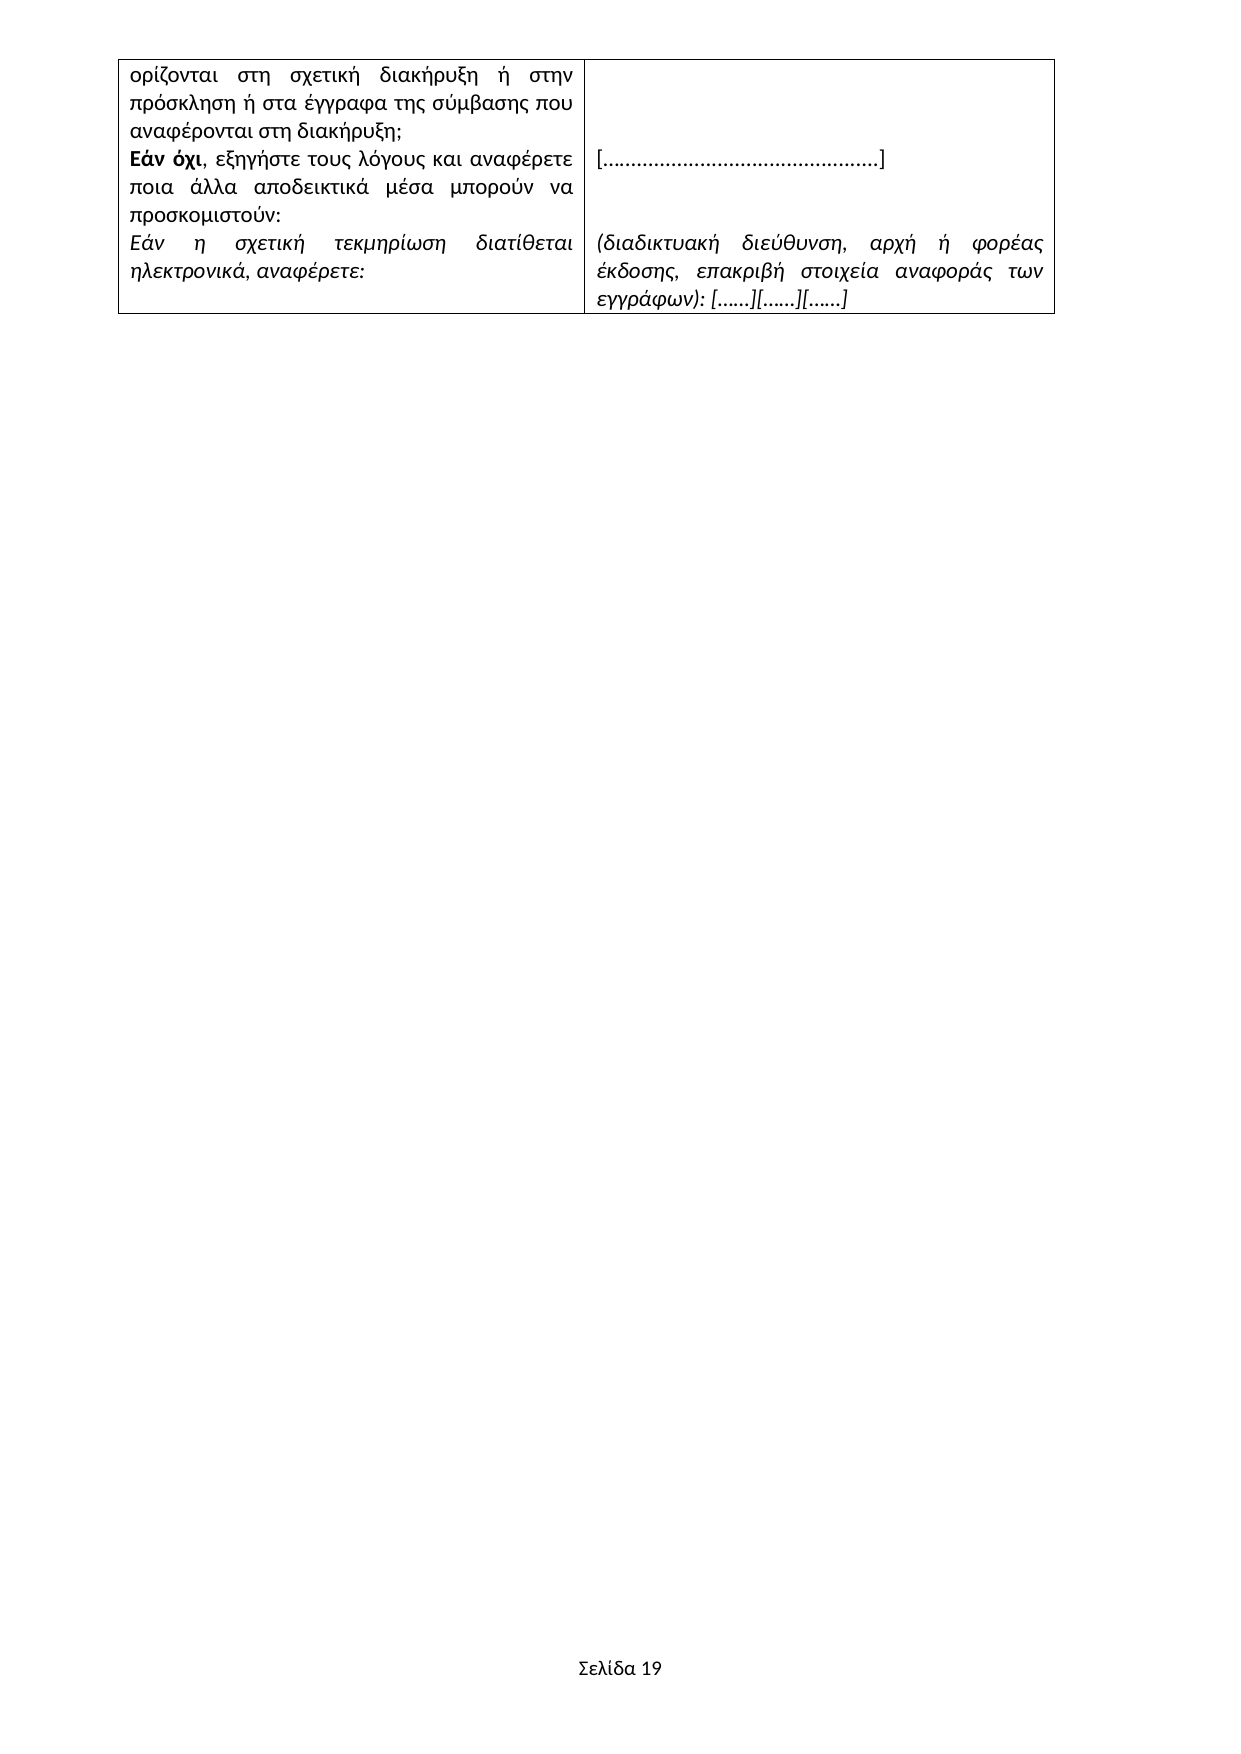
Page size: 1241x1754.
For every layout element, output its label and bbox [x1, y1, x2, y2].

table_cell [119, 60, 584, 312]
table_cell [585, 60, 1054, 312]
